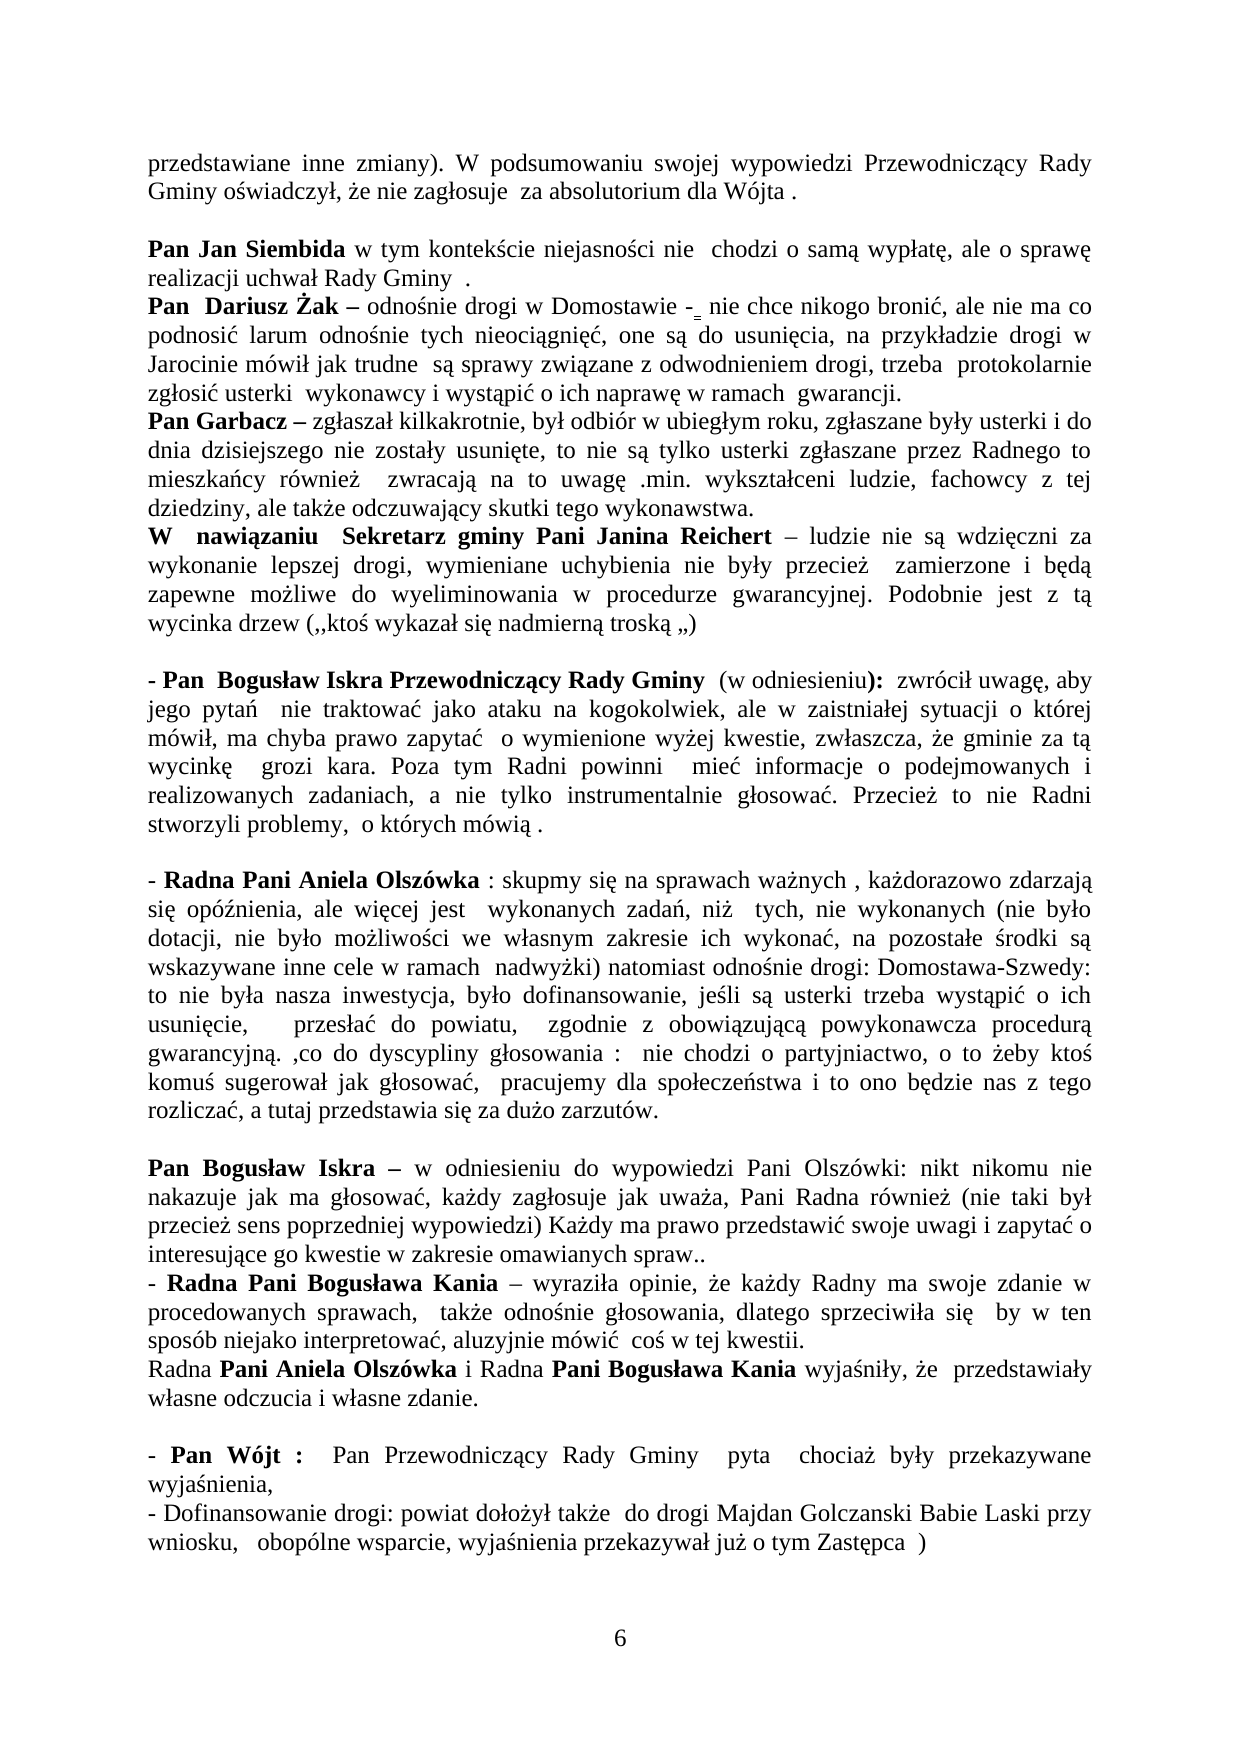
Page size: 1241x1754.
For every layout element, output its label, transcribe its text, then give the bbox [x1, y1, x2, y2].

text - Radna Pani Aniela Olszówka : skupmy się na sprawach ważnych , każdorazowo zdarzają się opóźnienia, ale więcej jest wykonanych zadań, niż tych, nie wykonanych (nie było dotacji, nie było możliwości we własnym zakresie ich wykonać, na pozostałe środki są wskazywane inne cele w ramach nadwyżki) natomiast odnośnie drogi: Domostawa-Szwedy: to nie była nasza inwestycja, było dofinansowanie, jeśli są usterki trzeba wystąpić o ich usunięcie, przesłać do powiatu, zgodnie z obowiązującą powykonawcza procedurą gwarancyjną. ,co do dyscypliny głosowania : nie chodzi o partyjniactwo, o to żeby ktoś komuś sugerował jak głosować, pracujemy dla społeczeństwa i to ono będzie nas z tego rozliczać, a tutaj przedstawia się za dużo zarzutów. [148, 866, 1093, 1124]
text - Pan Bogusław Iskra Przewodniczący Rady Gminy (w odniesieniu): zwrócił uwagę, aby jego pytań nie traktować jako ataku na kogokolwiek, ale w zaistniałej sytuacji o której mówił, ma chyba prawo zapytać o wymienione wyżej kwestie, zwłaszcza, że gminie za tą wycinkę grozi kara. Poza tym Radni powinni mieć informacje o podejmowanych i realizowanych zadaniach, a nie tylko instrumentalnie głosować. Przecież to nie Radni stworzyli problemy, o których mówią . [148, 665, 1093, 838]
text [148, 148, 1093, 205]
text Pan Dariusz Żak – odnośnie drogi w Domostawie - nie chce nikogo bronić, ale nie ma co podnosić larum odnośnie tych nieociągnięć, one są do usunięcia, na przykładzie drogi w Jarocinie mówił jak trudne są sprawy związane z odwodnieniem drogi, trzeba protokolarnie zgłosić usterki wykonawcy i wystąpić o ich naprawę w ramach gwarancji. [148, 291, 1093, 406]
text Pan Jan Siembida w tym kontekście niejasności nie chodzi o samą wypłatę, ale o sprawę realizacji uchwał Rady Gminy . [148, 234, 1093, 291]
text Pan Garbacz – zgłaszał kilkakrotnie, był odbiór w ubiegłym roku, zgłaszane były usterki i do dnia dzisiejszego nie zostały usunięte, to nie są tylko usterki zgłaszane przez Radnego to mieszkańcy również zwracają na to uwagę .min. wykształceni ludzie, fachowcy z tej dziedziny, ale także odczuwający skutki tego wykonawstwa. [148, 406, 1093, 521]
text Pan Bogusław Iskra – w odniesieniu do wypowiedzi Pani Olszówki: nikt nikomu nie nakazuje jak ma głosować, każdy zagłosuje jak uważa, Pani Radna również (nie taki był przecież sens poprzedniej wypowiedzi) Każdy ma prawo przedstawić swoje uwagi i zapytać o interesujące go kwestie w zakresie omawianych spraw.. [148, 1153, 1093, 1268]
text - Pan Wójt : Pan Przewodniczący Rady Gminy pyta chociaż były przekazywane wyjaśnienia, [148, 1441, 1093, 1498]
text W nawiązaniu Sekretarz gminy Pani Janina Reichert – ludzie nie są wdzięczni za wykonanie lepszej drogi, wymieniane uchybienia nie były przecież zamierzone i będą zapewne możliwe do wyeliminowania w procedurze gwarancyjnej. Podobnie jest z tą wycinka drzew (,,ktoś wykazał się nadmierną troską „) [148, 521, 1093, 636]
text - Radna Pani Bogusława Kania – wyraziła opinie, że każdy Radny ma swoje zdanie w procedowanych sprawach, także odnośnie głosowania, dlatego sprzeciwiła się by w ten sposób niejako interpretować, aluzyjnie mówić coś w tej kwestii. [148, 1268, 1093, 1354]
text - Dofinansowanie drogi: powiat dołożył także do drogi Majdan Golczanski Babie Laski przy wniosku, obopólne wsparcie, wyjaśnienia przekazywał już o tym Zastępca ) [148, 1498, 1093, 1556]
text Radna Pani Aniela Olszówka i Radna Pani Bogusława Kania wyjaśniły, że przedstawiały własne odczucia i własne zdanie. [148, 1354, 1093, 1412]
